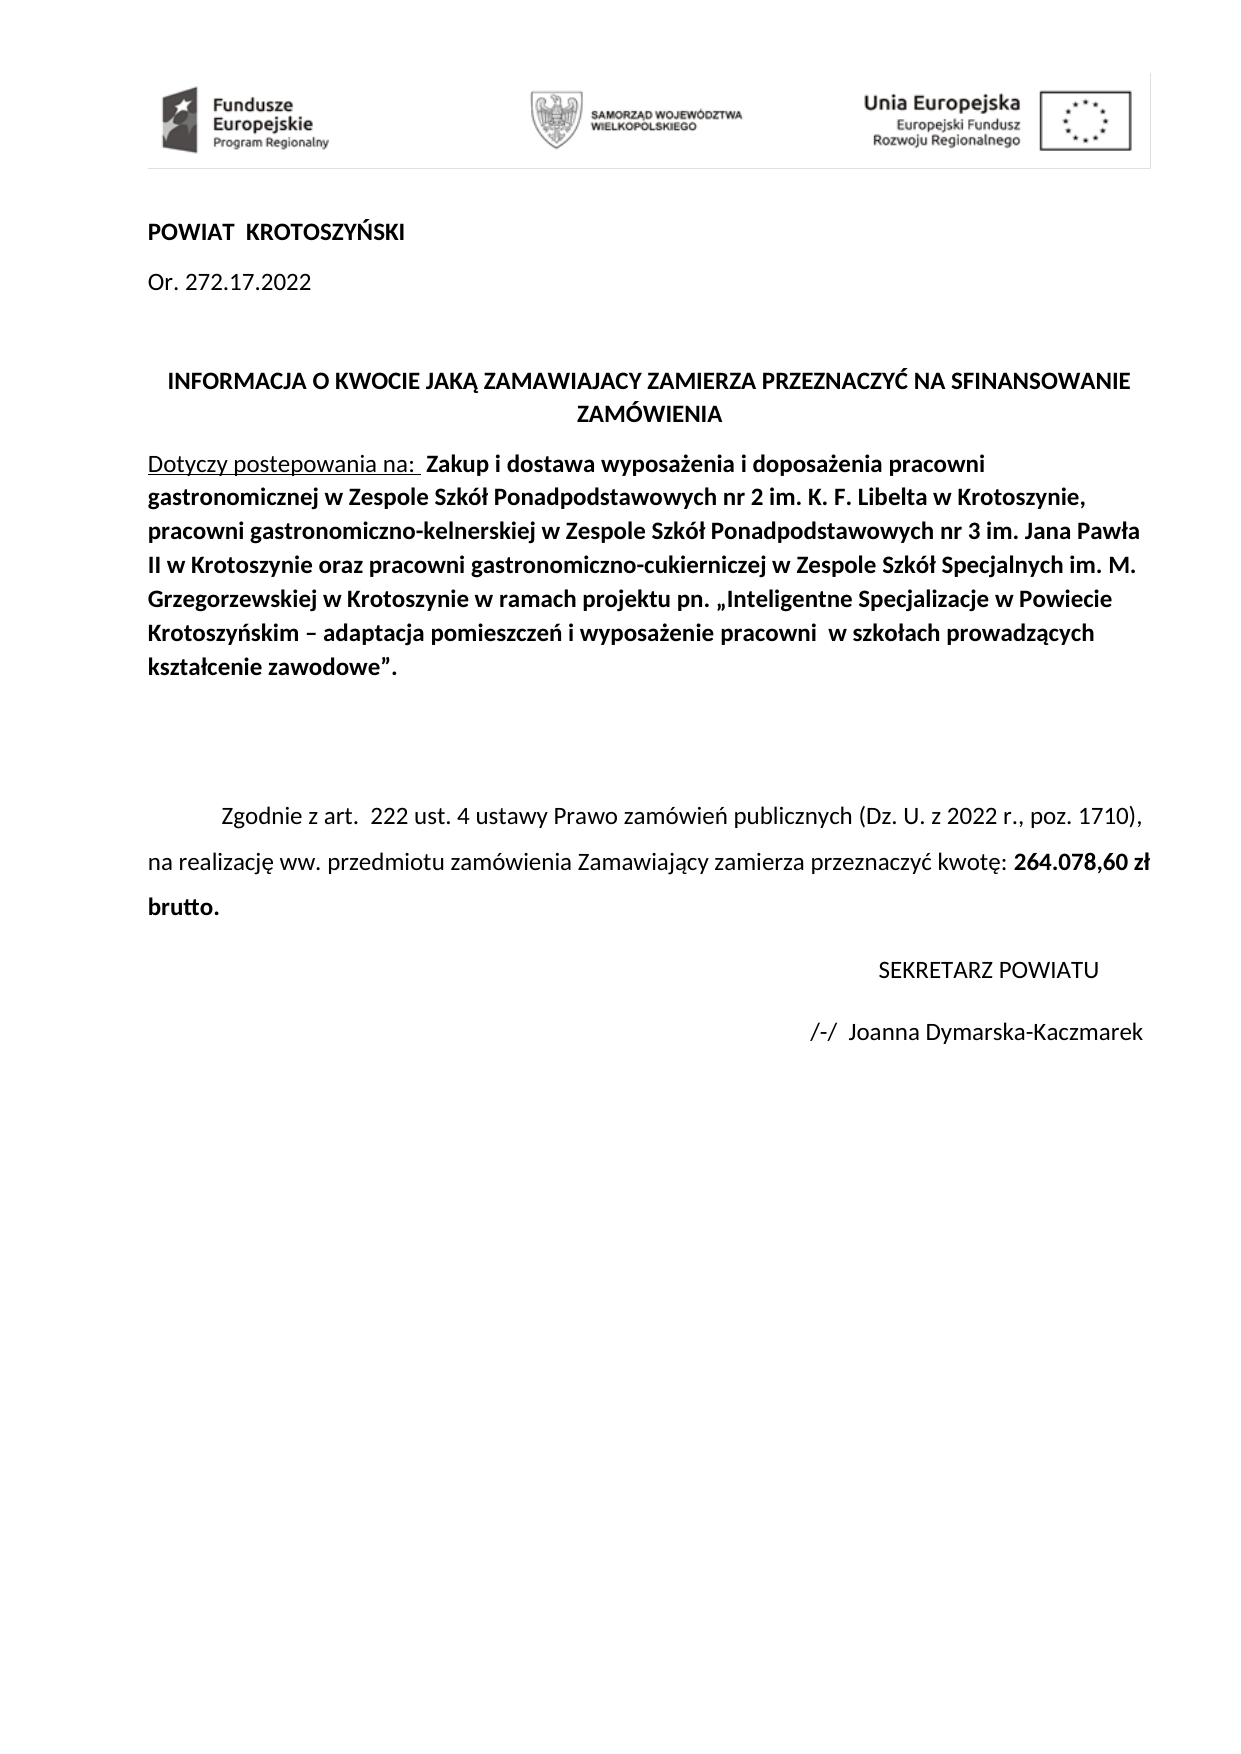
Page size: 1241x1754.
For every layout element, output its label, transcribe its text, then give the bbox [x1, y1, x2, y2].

text SEKRETARZ POWIATU [148, 954, 1152, 984]
text Dotyczy postepowania na: Zakup i dostawa wyposażenia i doposażenia pracowni gastronomicznej w Zespole Szkół Ponadpodstawowych nr 2 im. K. F. Libelta w Krotoszynie, pracowni gastronomiczno-kelnerskiej w Zespole Szkół Ponadpodstawowych nr 3 im. Jana Pawła II w Krotoszynie oraz pracowni gastronomiczno-cukierniczej w Zespole Szkół Specjalnych im. M. Grzegorzewskiej w Krotoszynie w ramach projektu pn. „Inteligentne Specjalizacje w Powiecie Krotoszyńskim – adaptacja pomieszczeń i wyposażenie pracowni w szkołach prowadzących kształcenie zawodowe”. [148, 448, 1152, 681]
text POWIAT KROTOSZYŃSKI [148, 216, 1152, 247]
text Zgodnie z art. 222 ust. 4 ustawy Prawo zamówień publicznych (Dz. U. z 2022 r., poz. 1710), na realizację ww. przedmiotu zamówienia Zamawiający zamierza przeznaczyć kwotę: 264.078,60 zł brutto. [148, 800, 1152, 922]
text Or. 272.17.2022 [148, 266, 1152, 297]
text /-/ Joanna Dymarska-Kaczmarek [148, 1016, 1152, 1047]
text INFORMACJA O KWOCIE JAKĄ ZAMAWIAJACY ZAMIERZA PRZEZNACZYĆ NA SFINANSOWANIE ZAMÓWIENIA [148, 365, 1152, 429]
picture [147, 73, 1152, 170]
